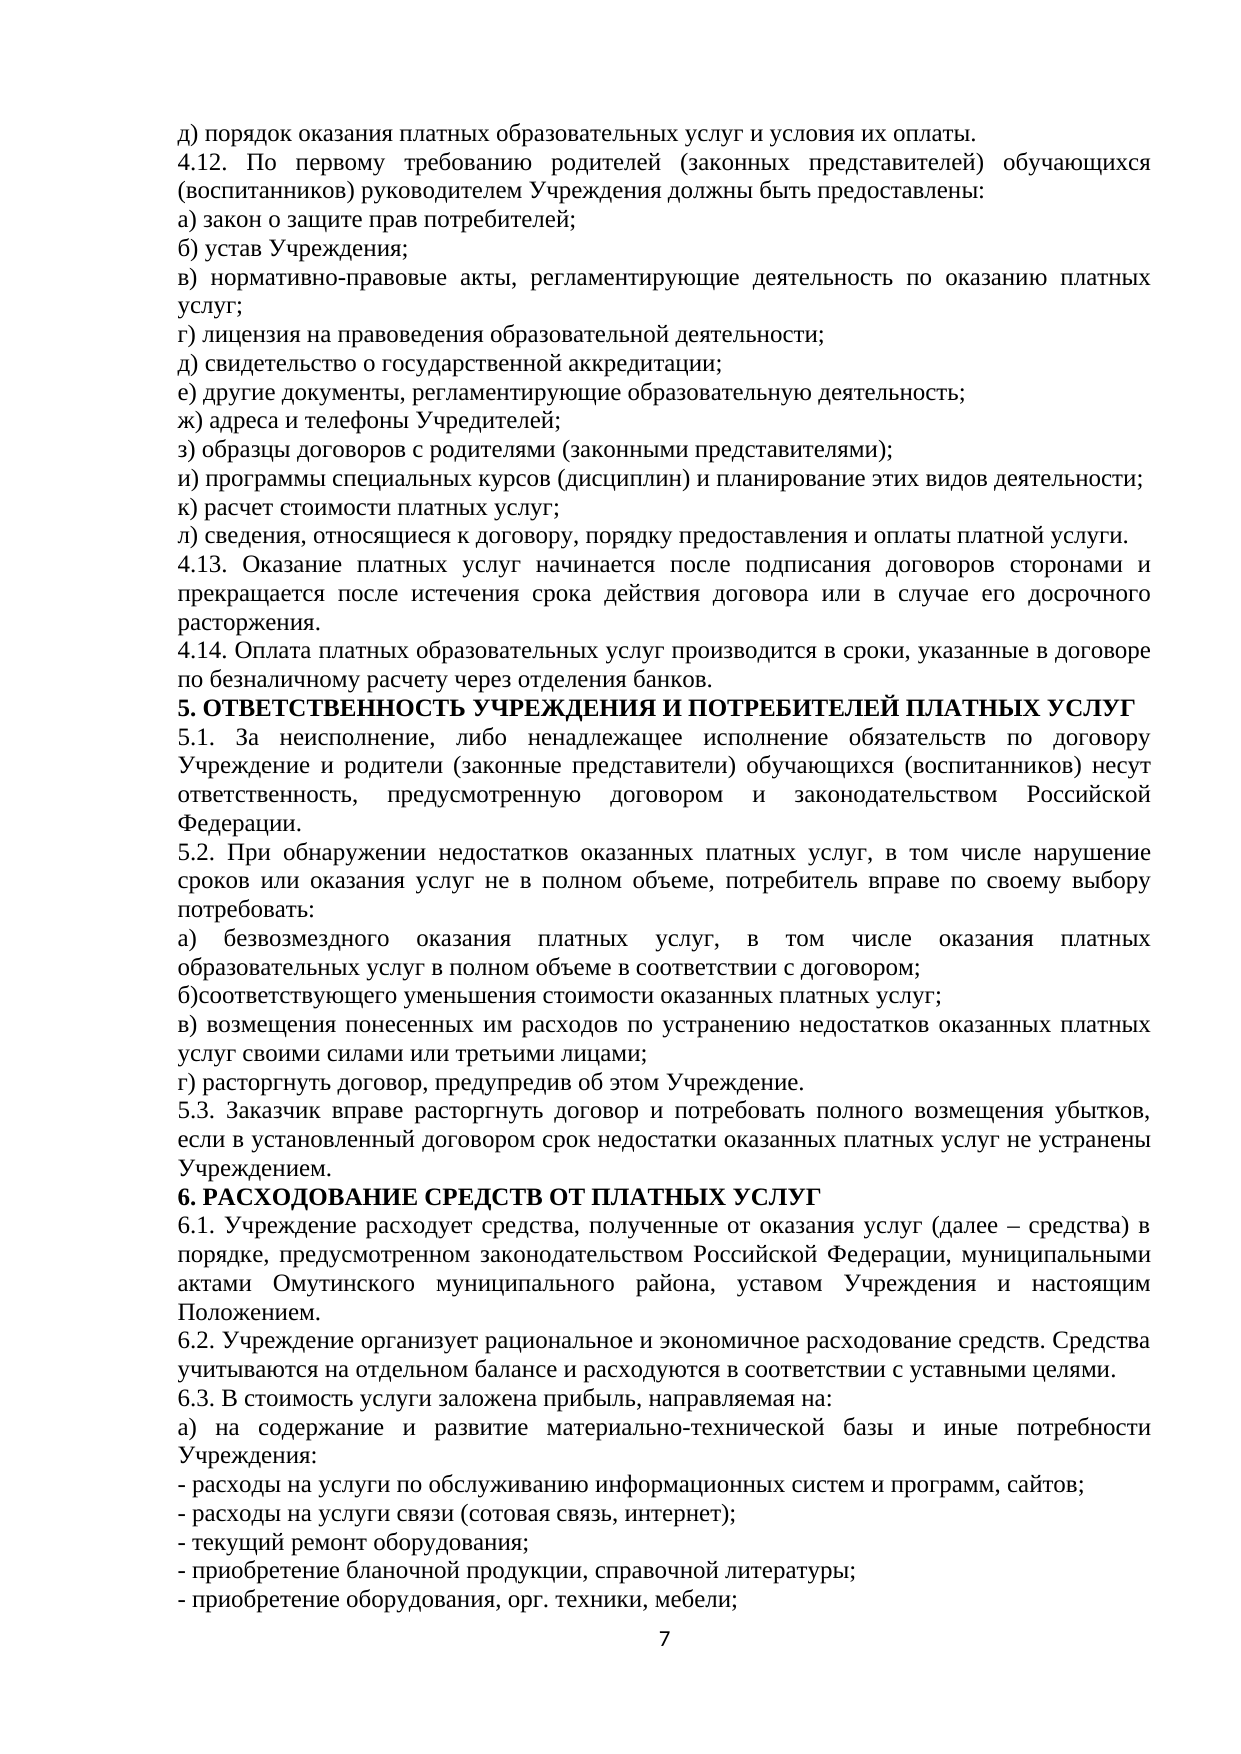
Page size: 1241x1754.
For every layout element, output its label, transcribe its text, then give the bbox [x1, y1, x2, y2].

text - приобретение бланочной продукции, справочной литературы; [177, 1556, 1152, 1584]
text 5.2. При обнаружении недостатков оказанных платных услуг, в том числе нарушение сроков или оказания услуг не в полном объеме, потребитель вправе по своему выбору потребовать: [177, 837, 1152, 923]
text д) порядок оказания платных образовательных услуг и условия их оплаты. [177, 118, 1152, 147]
text - расходы на услуги по обслуживанию информационных систем и программ, сайтов; [177, 1469, 1152, 1498]
text 6.3. В стоимость услуги заложена прибыль, направляемая на: [177, 1383, 1152, 1412]
text - приобретение оборудования, орг. техники, мебели; [177, 1584, 1152, 1613]
text з) образцы договоров с родителями (законными представителями); [177, 434, 1152, 463]
text 5.3. Заказчик вправе расторгнуть договор и потребовать полного возмещения убытков, если в установленный договором срок недостатки оказанных платных услуг не устранены Учреждением. [177, 1096, 1152, 1182]
text - расходы на услуги связи (сотовая связь, интернет); [177, 1498, 1152, 1527]
text 5. ОТВЕТСТВЕННОСТЬ УЧРЕЖДЕНИЯ И ПОТРЕБИТЕЛЕЙ ПЛАТНЫХ УСЛУГ [177, 693, 1152, 722]
text 4.12. По первому требованию родителей (законных представителей) обучающихся (воспитанников) руководителем Учреждения должны быть предоставлены: [177, 147, 1152, 204]
text к) расчет стоимости платных услуг; [177, 492, 1152, 521]
text г) расторгнуть договор, предупредив об этом Учреждение. [177, 1067, 1152, 1096]
text б)соответствующего уменьшения стоимости оказанных платных услуг; [177, 981, 1152, 1009]
text 4.14. Оплата платных образовательных услуг производится в сроки, указанные в договоре по безналичному расчету через отделения банков. [177, 636, 1152, 693]
text г) лицензия на правоведения образовательной деятельности; [177, 319, 1152, 348]
text 6.1. Учреждение расходует средства, полученные от оказания услуг (далее – средства) в порядке, предусмотренном законодательством Российской Федерации, муниципальными актами Омутинского муниципального района, уставом Учреждения и настоящим Положением. [177, 1211, 1152, 1326]
text а) на содержание и развитие материально-технической базы и иные потребности Учреждения: [177, 1412, 1152, 1469]
text 6.2. Учреждение организует рациональное и экономичное расходование средств. Средства учитываются на отдельном балансе и расходуются в соответствии с уставными целями. [177, 1326, 1152, 1383]
text и) программы специальных курсов (дисциплин) и планирование этих видов деятельности; [177, 463, 1152, 492]
text 4.13. Оказание платных услуг начинается после подписания договоров сторонами и прекращается после истечения срока действия договора или в случае его досрочного расторжения. [177, 549, 1152, 636]
text 6. РАСХОДОВАНИЕ СРЕДСТВ ОТ ПЛАТНЫХ УСЛУГ [177, 1182, 1152, 1211]
text ж) адреса и телефоны Учредителей; [177, 406, 1152, 434]
text а) закон о защите прав потребителей; [177, 204, 1152, 233]
text в) нормативно-правовые акты, регламентирующие деятельность по оказанию платных услуг; [177, 262, 1152, 319]
text е) другие документы, регламентирующие образовательную деятельность; [177, 377, 1152, 406]
text - текущий ремонт оборудования; [177, 1527, 1152, 1556]
text а) безвозмездного оказания платных услуг, в том числе оказания платных образовательных услуг в полном объеме в соответствии с договором; [177, 923, 1152, 981]
text б) устав Учреждения; [177, 233, 1152, 262]
text в) возмещения понесенных им расходов по устранению недостатков оказанных платных услуг своими силами или третьими лицами; [177, 1009, 1152, 1067]
text 5.1. За неисполнение, либо ненадлежащее исполнение обязательств по договору Учреждение и родители (законные представители) обучающихся (воспитанников) несут ответственность, предусмотренную договором и законодательством Российской Федерации. [177, 722, 1152, 837]
text д) свидетельство о государственной аккредитации; [177, 348, 1152, 377]
text л) сведения, относящиеся к договору, порядку предоставления и оплаты платной услуги. [177, 521, 1152, 549]
